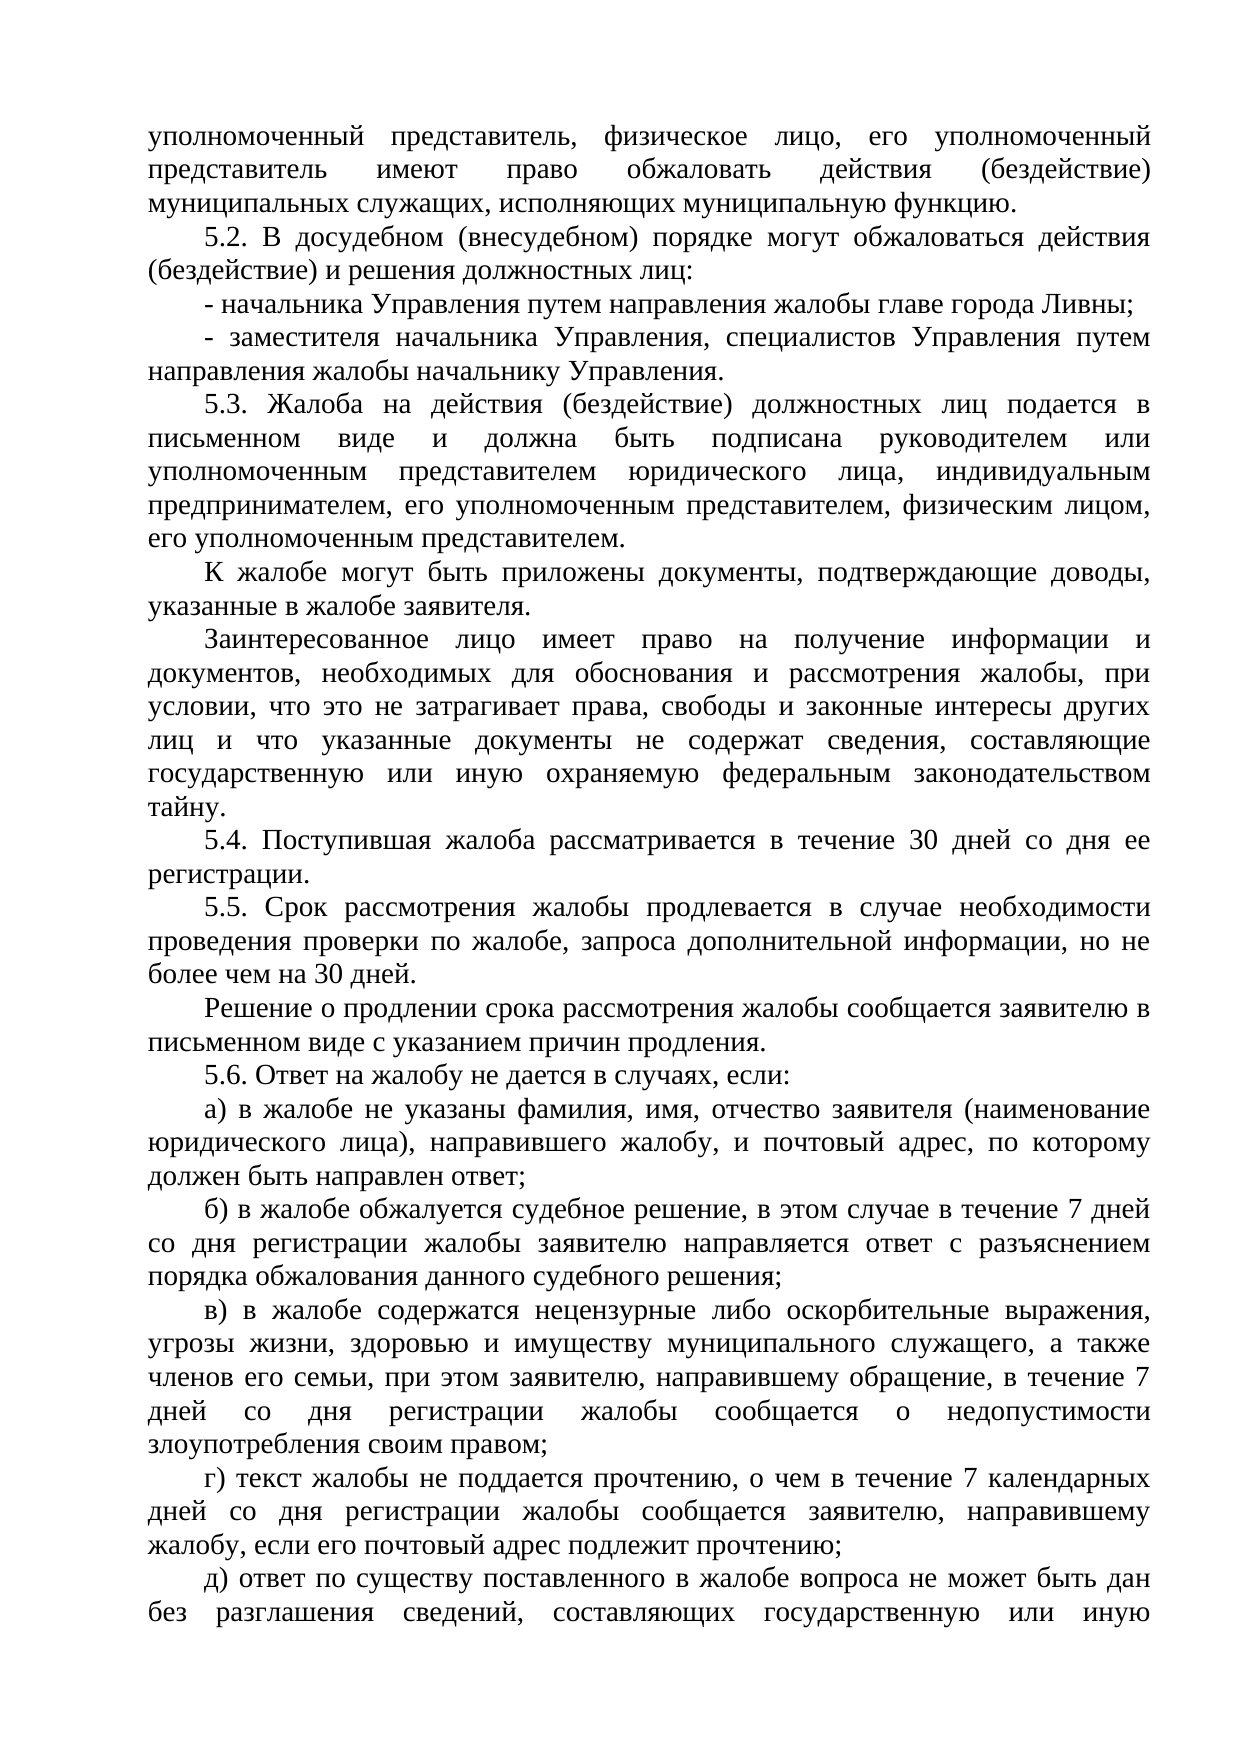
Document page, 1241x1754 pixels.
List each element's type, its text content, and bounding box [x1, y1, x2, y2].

text - начальника Управления путем направления жалобы главе города Ливны; [148, 286, 1152, 319]
text Заинтересованное лицо имеет право на получение информации и документов, необходимых для обоснования и рассмотрения жалобы, при условии, что это не затрагивает права, свободы и законные интересы других лиц и что указанные документы не содержат сведения, составляющие государственную или иную охраняемую федеральным законодательством тайну. [148, 621, 1152, 822]
text К жалобе могут быть приложены документы, подтверждающие доводы, указанные в жалобе заявителя. [148, 554, 1152, 621]
text 5.2. В досудебном (внесудебном) порядке могут обжаловаться действия (бездействие) и решения должностных лиц: [148, 219, 1152, 286]
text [148, 118, 1152, 219]
text г) текст жалобы не поддается прочтению, о чем в течение 7 календарных дней со дня регистрации жалобы сообщается заявителю, направившему жалобу, если его почтовый адрес подлежит прочтению; [148, 1460, 1152, 1560]
text 5.5. Срок рассмотрения жалобы продлевается в случае необходимости проведения проверки по жалобе, запроса дополнительной информации, но не более чем на 30 дней. [148, 889, 1152, 990]
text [148, 1560, 1152, 1627]
text 5.4. Поступившая жалоба рассматривается в течение 30 дней со дня ее регистрации. [148, 822, 1152, 889]
text а) в жалобе не указаны фамилия, имя, отчество заявителя (наименование юридического лица), направившего жалобу, и почтовый адрес, по которому должен быть направлен ответ; [148, 1091, 1152, 1191]
text в) в жалобе содержатся нецензурные либо оскорбительные выражения, угрозы жизни, здоровью и имуществу муниципального служащего, а также членов его семьи, при этом заявителю, направившему обращение, в течение 7 дней со дня регистрации жалобы сообщается о недопустимости злоупотребления своим правом; [148, 1292, 1152, 1460]
text Решение о продлении срока рассмотрения жалобы сообщается заявителю в письменном виде с указанием причин продления. [148, 990, 1152, 1057]
text б) в жалобе обжалуется судебное решение, в этом случае в течение 7 дней со дня регистрации жалобы заявителю направляется ответ с разъяснением порядка обжалования данного судебного решения; [148, 1191, 1152, 1292]
text - заместителя начальника Управления, специалистов Управления путем направления жалобы начальнику Управления. [148, 319, 1152, 386]
text 5.3. Жалоба на действия (бездействие) должностных лиц подается в письменном виде и должна быть подписана руководителем или уполномоченным представителем юридического лица, индивидуальным предпринимателем, его уполномоченным представителем, физическим лицом, его уполномоченным представителем. [148, 386, 1152, 554]
text 5.6. Ответ на жалобу не дается в случаях, если: [148, 1057, 1152, 1091]
